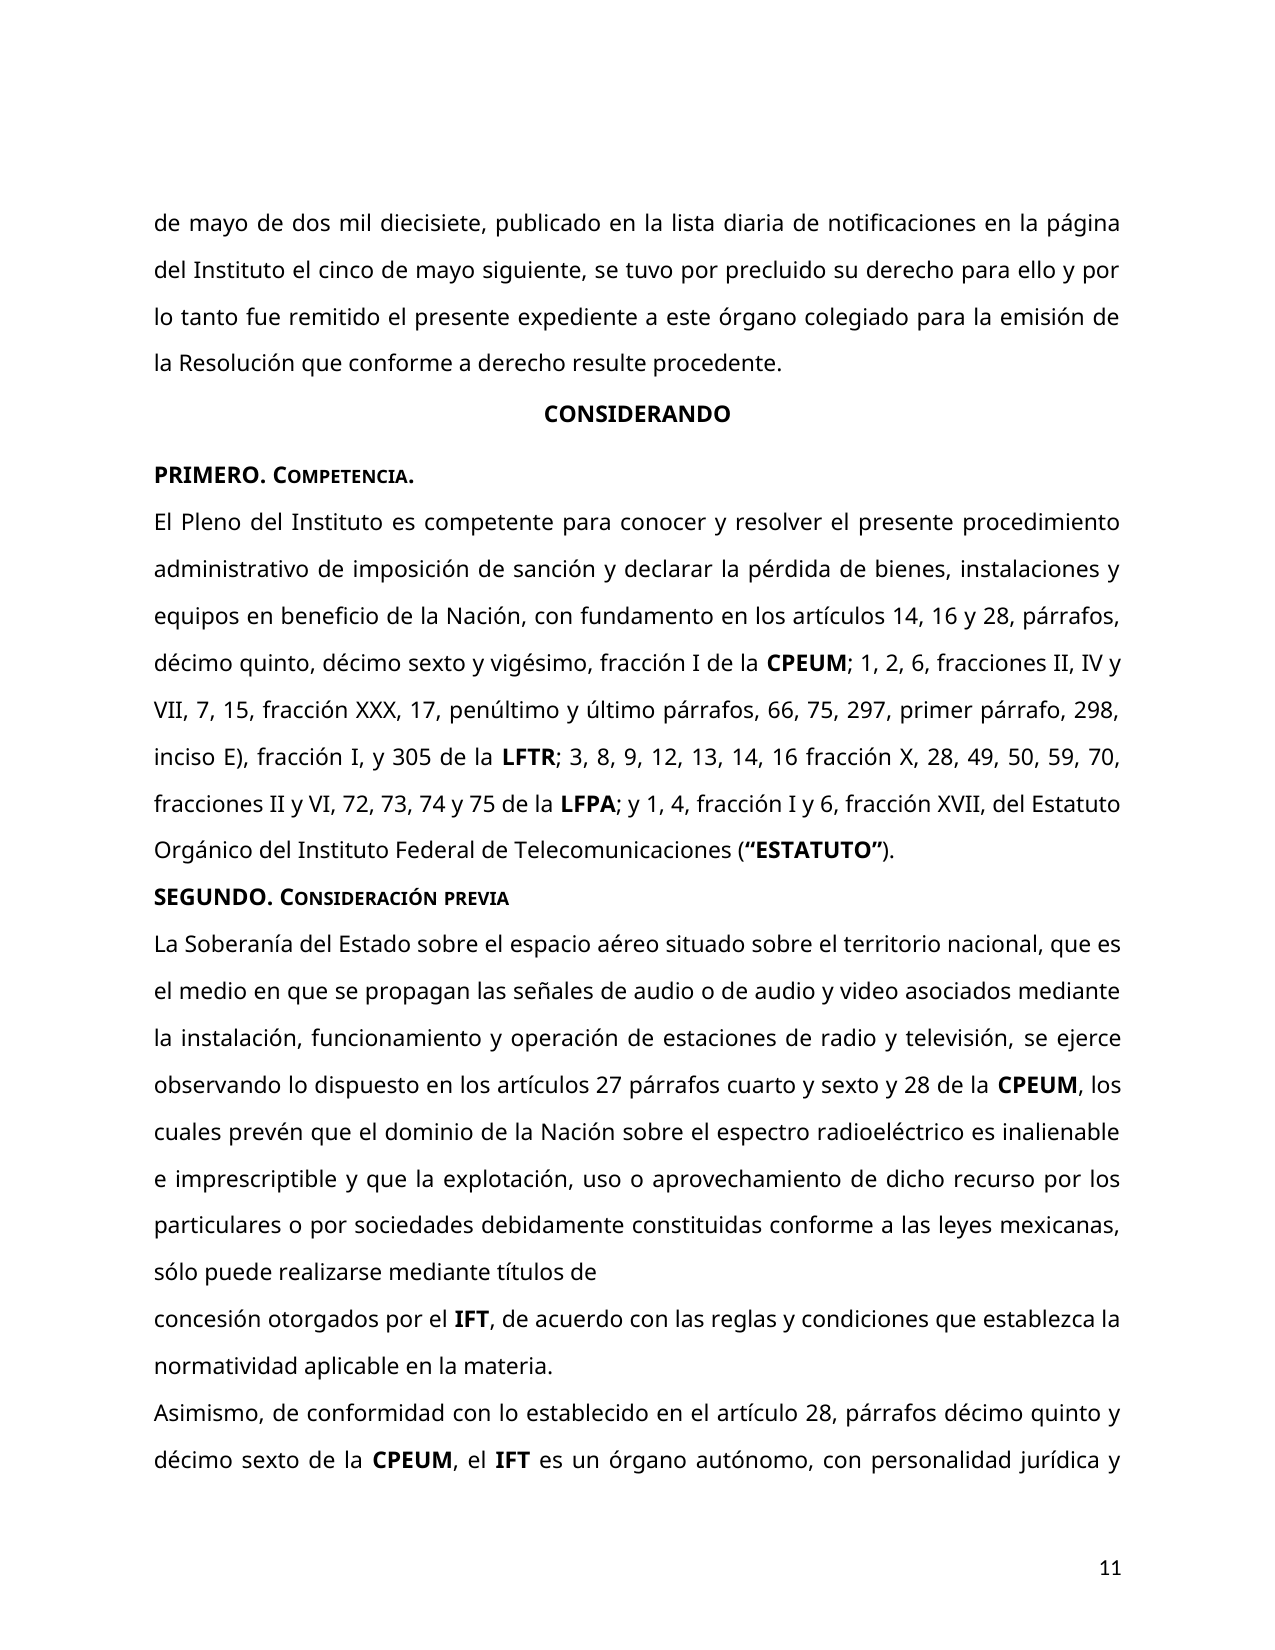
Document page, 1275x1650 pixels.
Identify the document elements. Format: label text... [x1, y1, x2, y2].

subtitle CONSIDERANDO [153, 398, 1121, 430]
text PRIMERO. Competencia. [153, 459, 1121, 491]
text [153, 1397, 1121, 1475]
text SEGUNDO. Consideración previa [153, 881, 1121, 912]
text de mayo de dos mil diecisiete, publicado en la lista diaria de notificaciones en la página del Instituto el cinco de mayo siguiente, se tuvo por precluido su derecho para ello y por lo tanto fue remitido el presente expediente a este órgano colegiado para la emisión de la Resolución que conforme a derecho resulte procedente. [153, 207, 1121, 379]
text La Soberanía del Estado sobre el espacio aéreo situado sobre el territorio nacional, que es el medio en que se propagan las señales de audio o de audio y video asociados mediante la instalación, funcionamiento y operación de estaciones de radio y televisión, se ejerce observando lo dispuesto en los artículos 27 párrafos cuarto y sexto y 28 de la CPEUM, los cuales prevén que el dominio de la Nación sobre el espectro radioeléctrico es inalienable e imprescriptible y que la explotación, uso o aprovechamiento de dicho recurso por los particulares o por sociedades debidamente constituidas conforme a las leyes mexicanas, sólo puede realizarse mediante títulos de [153, 928, 1121, 1287]
text El Pleno del Instituto es competente para conocer y resolver el presente procedimiento administrativo de imposición de sanción y declarar la pérdida de bienes, instalaciones y equipos en beneficio de la Nación, con fundamento en los artículos 14, 16 y 28, párrafos, décimo quinto, décimo sexto y vigésimo, fracción I de la CPEUM; 1, 2, 6, fracciones II, IV y VII, 7, 15, fracción XXX, 17, penúltimo y último párrafos, 66, 75, 297, primer párrafo, 298, inciso E), fracción I, y 305 de la LFTR; 3, 8, 9, 12, 13, 14, 16 fracción X, 28, 49, 50, 59, 70, fracciones II y VI, 72, 73, 74 y 75 de la LFPA; y 1, 4, fracción I y 6, fracción XVII, del Estatuto Orgánico del Instituto Federal de Telecomunicaciones (“ESTATUTO”). [153, 506, 1121, 866]
text concesión otorgados por el IFT, de acuerdo con las reglas y condiciones que establezca la normatividad aplicable en la materia. [153, 1303, 1121, 1381]
